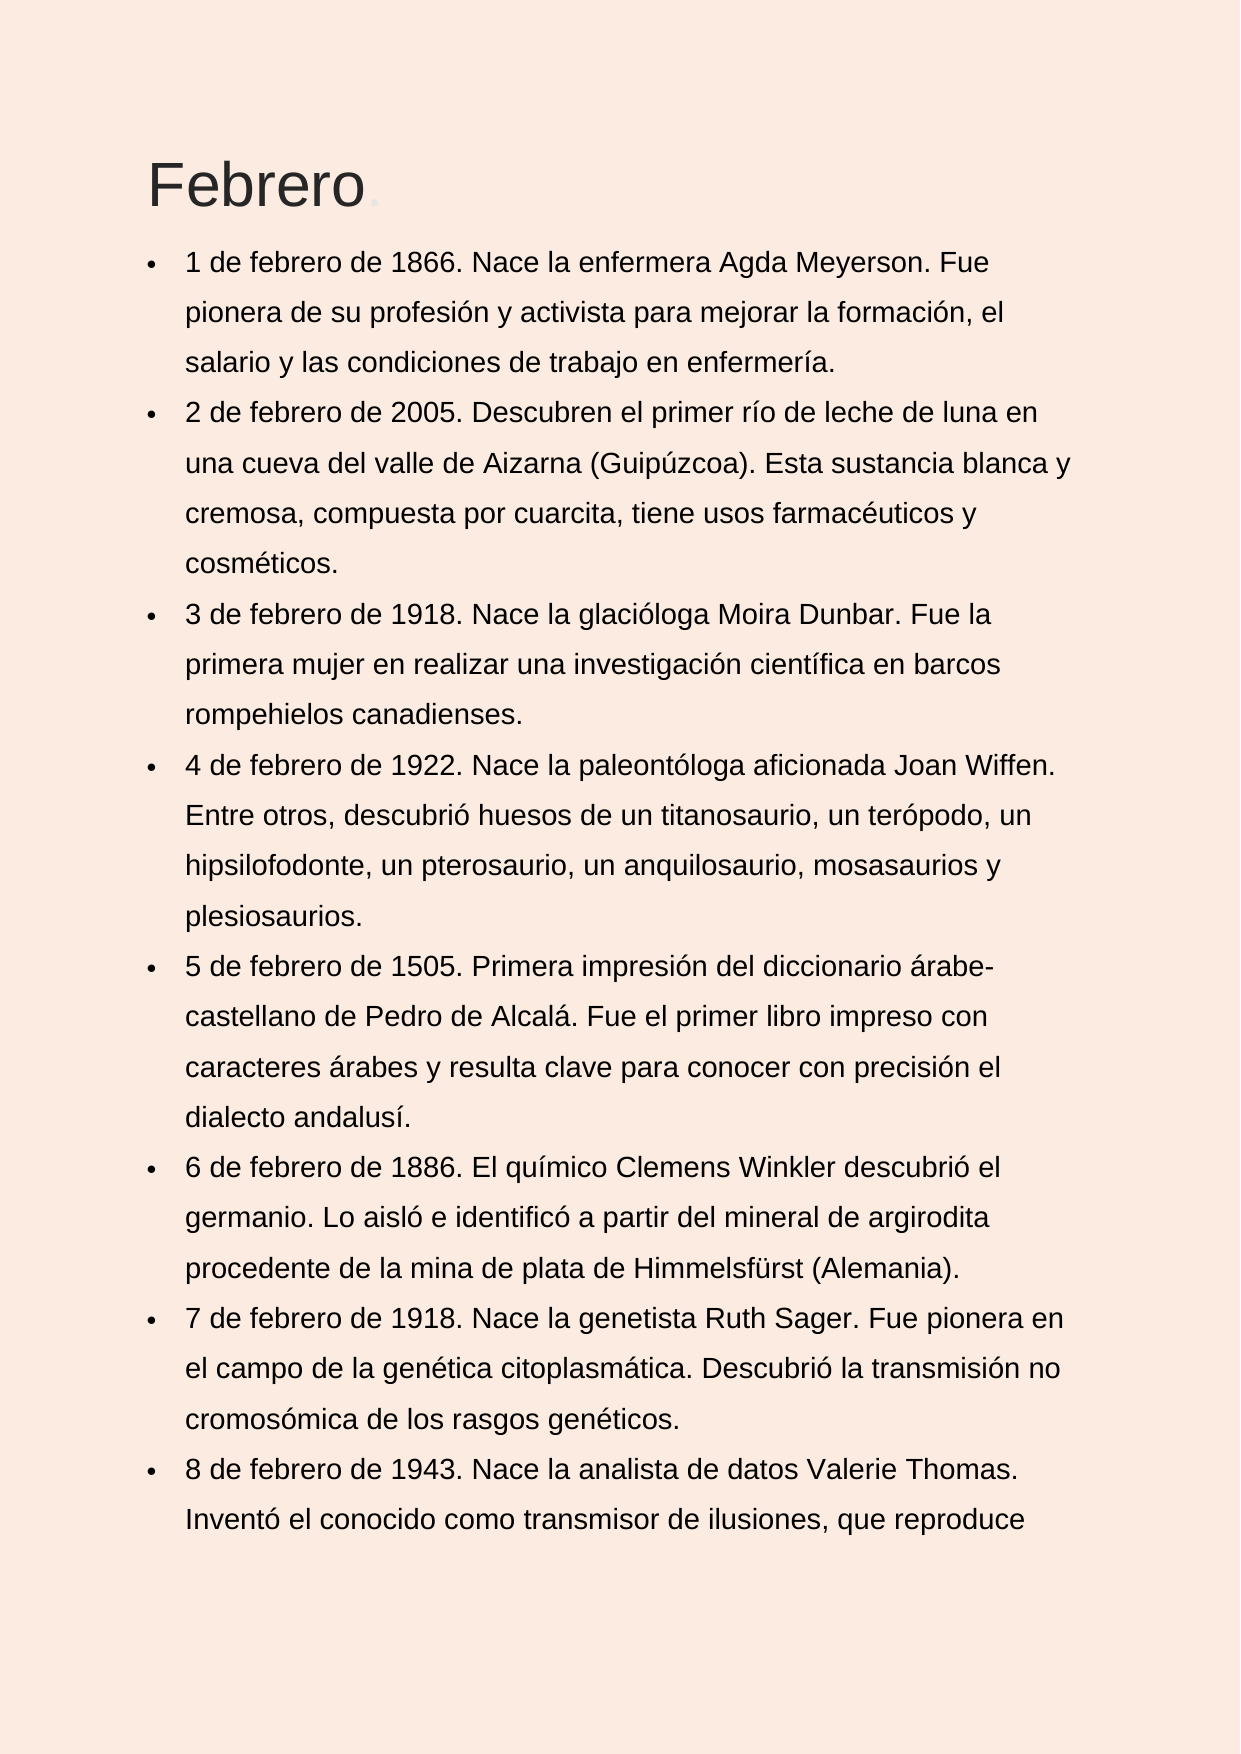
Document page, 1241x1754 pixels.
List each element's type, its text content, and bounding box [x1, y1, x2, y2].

list 1 de febrero de 1866. Nace la enfermera Agda Meyerson. Fue pionera de su profesión y activista para mejorar la formación, el salario y las condiciones de trabajo en enfermería. [148, 244, 1092, 379]
list 2 de febrero de 2005. Descubren el primer río de leche de luna en una cueva del valle de Aizarna (Guipúzcoa). Esta sustancia blanca y cremosa, compuesta por cuarcita, tiene usos farmacéuticos y cosméticos. [148, 396, 1092, 580]
list 6 de febrero de 1886. El químico Clemens Winkler descubrió el germanio. Lo aisló e identificó a partir del mineral de argirodita procedente de la mina de plata de Himmelsfürst (Alemania). [148, 1150, 1092, 1284]
list 7 de febrero de 1918. Nace la genetista Ruth Sager. Fue pionera en el campo de la genética citoplasmática. Descubrió la transmisión no cromosómica de los rasgos genéticos. [148, 1301, 1092, 1435]
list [148, 1452, 1092, 1536]
text Febrero. [148, 148, 1092, 219]
list 3 de febrero de 1918. Nace la glacióloga Moira Dunbar. Fue la primera mujer en realizar una investigación científica en barcos rompehielos canadienses. [148, 597, 1092, 731]
list 5 de febrero de 1505. Primera impresión del diccionario árabe-castellano de Pedro de Alcalá. Fue el primer libro impreso con caracteres árabes y resulta clave para conocer con precisión el dialecto andalusí. [148, 949, 1092, 1133]
list 4 de febrero de 1922. Nace la paleontóloga aficionada Joan Wiffen. Entre otros, descubrió huesos de un titanosaurio, un terópodo, un hipsilofodonte, un pterosaurio, un anquilosaurio, mosasaurios y plesiosaurios. [148, 748, 1092, 932]
